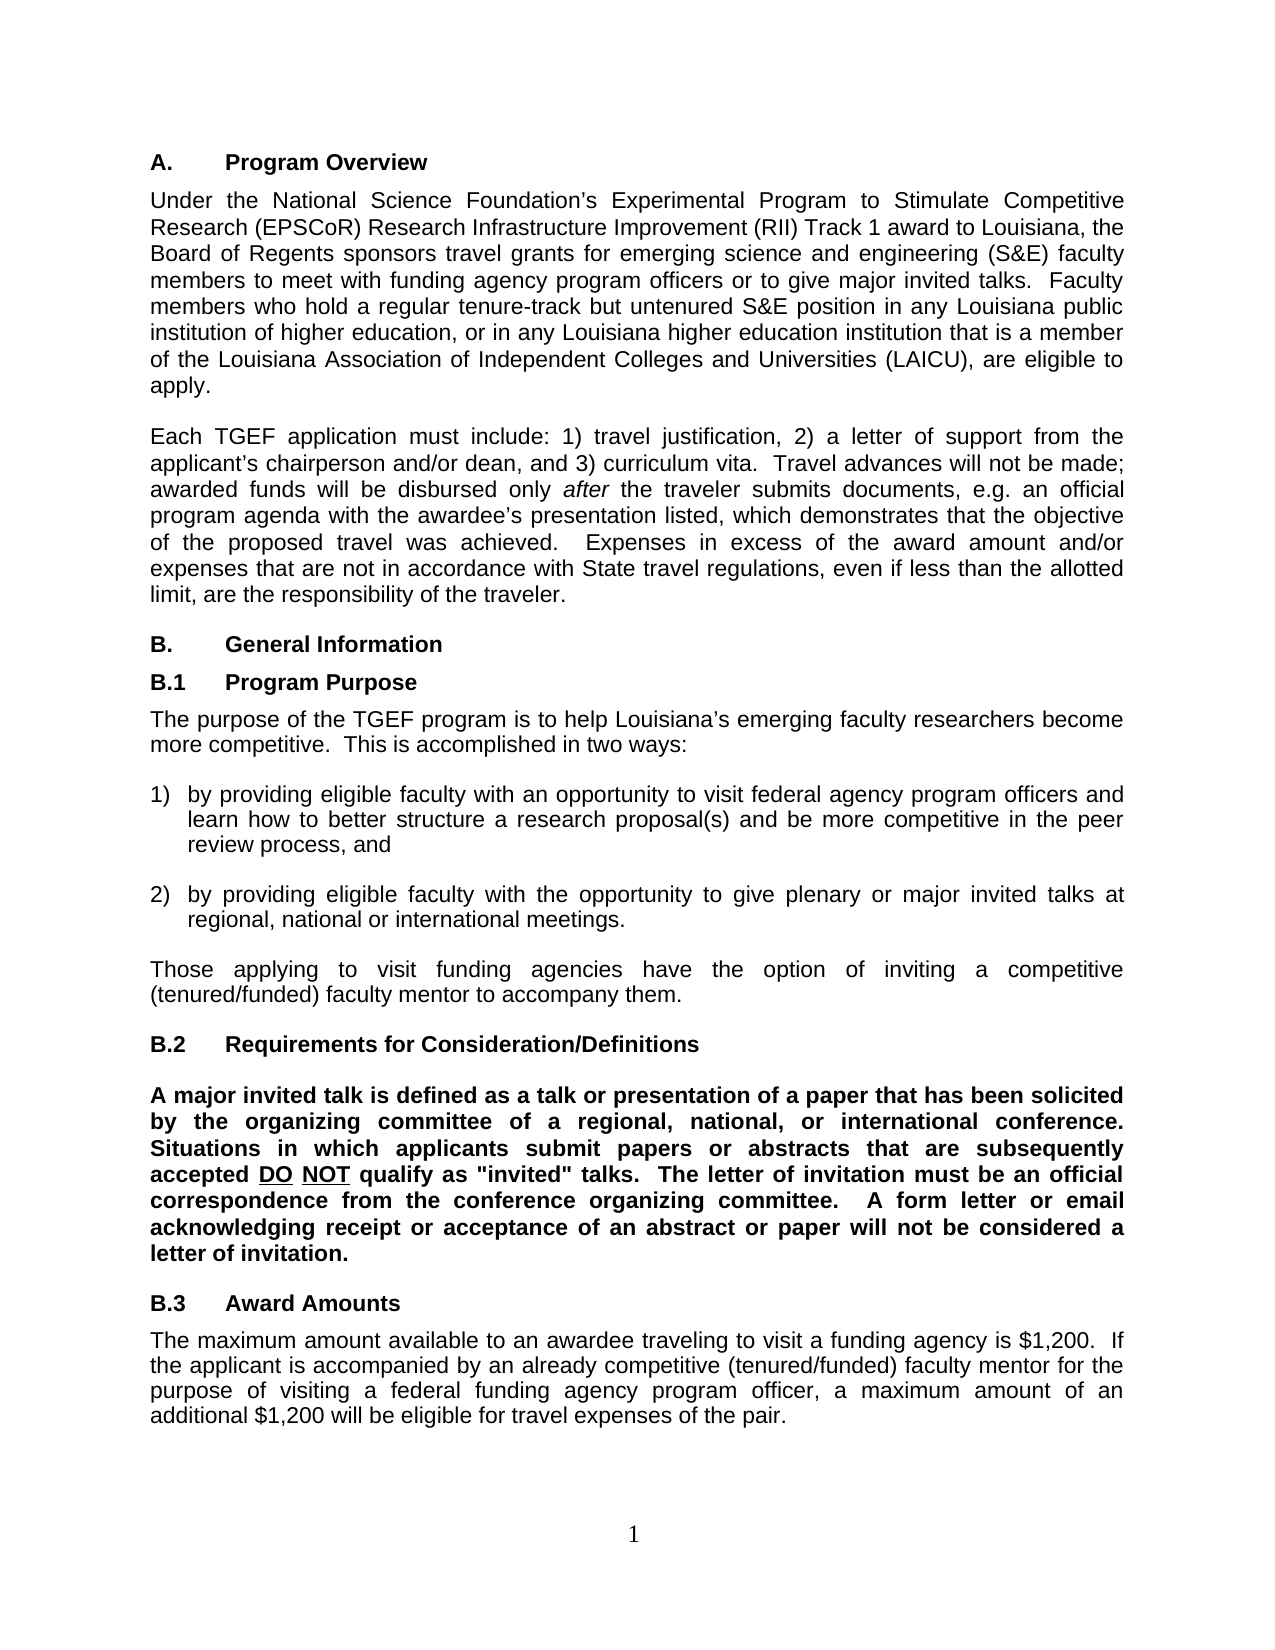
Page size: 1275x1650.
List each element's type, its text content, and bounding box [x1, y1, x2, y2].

list by providing eligible faculty with the opportunity to give plenary or major invited talks at regional, national or international meetings. [150, 883, 1125, 933]
subtitle B. General Information [150, 633, 1125, 658]
text Those applying to visit funding agencies have the option of inviting a competitive (tenured/funded) faculty mentor to accompany them. [150, 958, 1125, 1008]
text The maximum amount available to an awardee traveling to visit a funding agency is $1,200. If the applicant is accompanied by an already competitive (tenured/funded) faculty mentor for the purpose of visiting a federal funding agency program officer, a maximum amount of an additional $1,200 will be eligible for travel expenses of the pair. [150, 1329, 1125, 1429]
subtitle B.3 Award Amounts [150, 1291, 1125, 1316]
text Each TGEF application must include: 1) travel justification, 2) a letter of support from the applicant’s chairperson and/or dean, and 3) curriculum vita. Travel advances will not be made; awarded funds will be disbursed only after the traveler submits documents, e.g. an official program agenda with the awardee’s presentation listed, which demonstrates that the objective of the proposed travel was achieved. Expenses in excess of the award amount and/or expenses that are not in accordance with State travel regulations, even if less than the allotted limit, are the responsibility of the traveler. [150, 423, 1125, 608]
text The purpose of the TGEF program is to help Louisiana’s emerging faculty researchers become more competitive. This is accomplished in two ways: [150, 708, 1125, 758]
list by providing eligible faculty with an opportunity to visit federal agency program officers and learn how to better structure a research proposal(s) and be more competitive in the peer review process, and [150, 783, 1125, 858]
text A major invited talk is defined as a talk or presentation of a paper that has been solicited by the organizing committee of a regional, national, or international conference. Situations in which applicants submit papers or abstracts that are subsequently accepted DO NOT qualify as "invited" talks. The letter of invitation must be an official correspondence from the conference organizing committee. A form letter or email acknowledging receipt or acceptance of an abstract or paper will not be considered a letter of invitation. [150, 1082, 1125, 1266]
text Under the National Science Foundation’s Experimental Program to Stimulate Competitive Research (EPSCoR) Research Infrastructure Improvement (RII) Track 1 award to Louisiana, the Board of Regents sponsors travel grants for emerging science and engineering (S&E) faculty members to meet with funding agency program officers or to give major invited talks. Faculty members who hold a regular tenure-track but untenured S&E position in any Louisiana public institution of higher education, or in any Louisiana higher education institution that is a member of the Louisiana Association of Independent Colleges and Universities (LAICU), are eligible to apply. [150, 187, 1125, 398]
text A. Program Overview [150, 150, 1125, 175]
text B.2 Requirements for Consideration/Definitions [150, 1033, 1125, 1058]
text B.1 Program Purpose [150, 670, 1125, 695]
